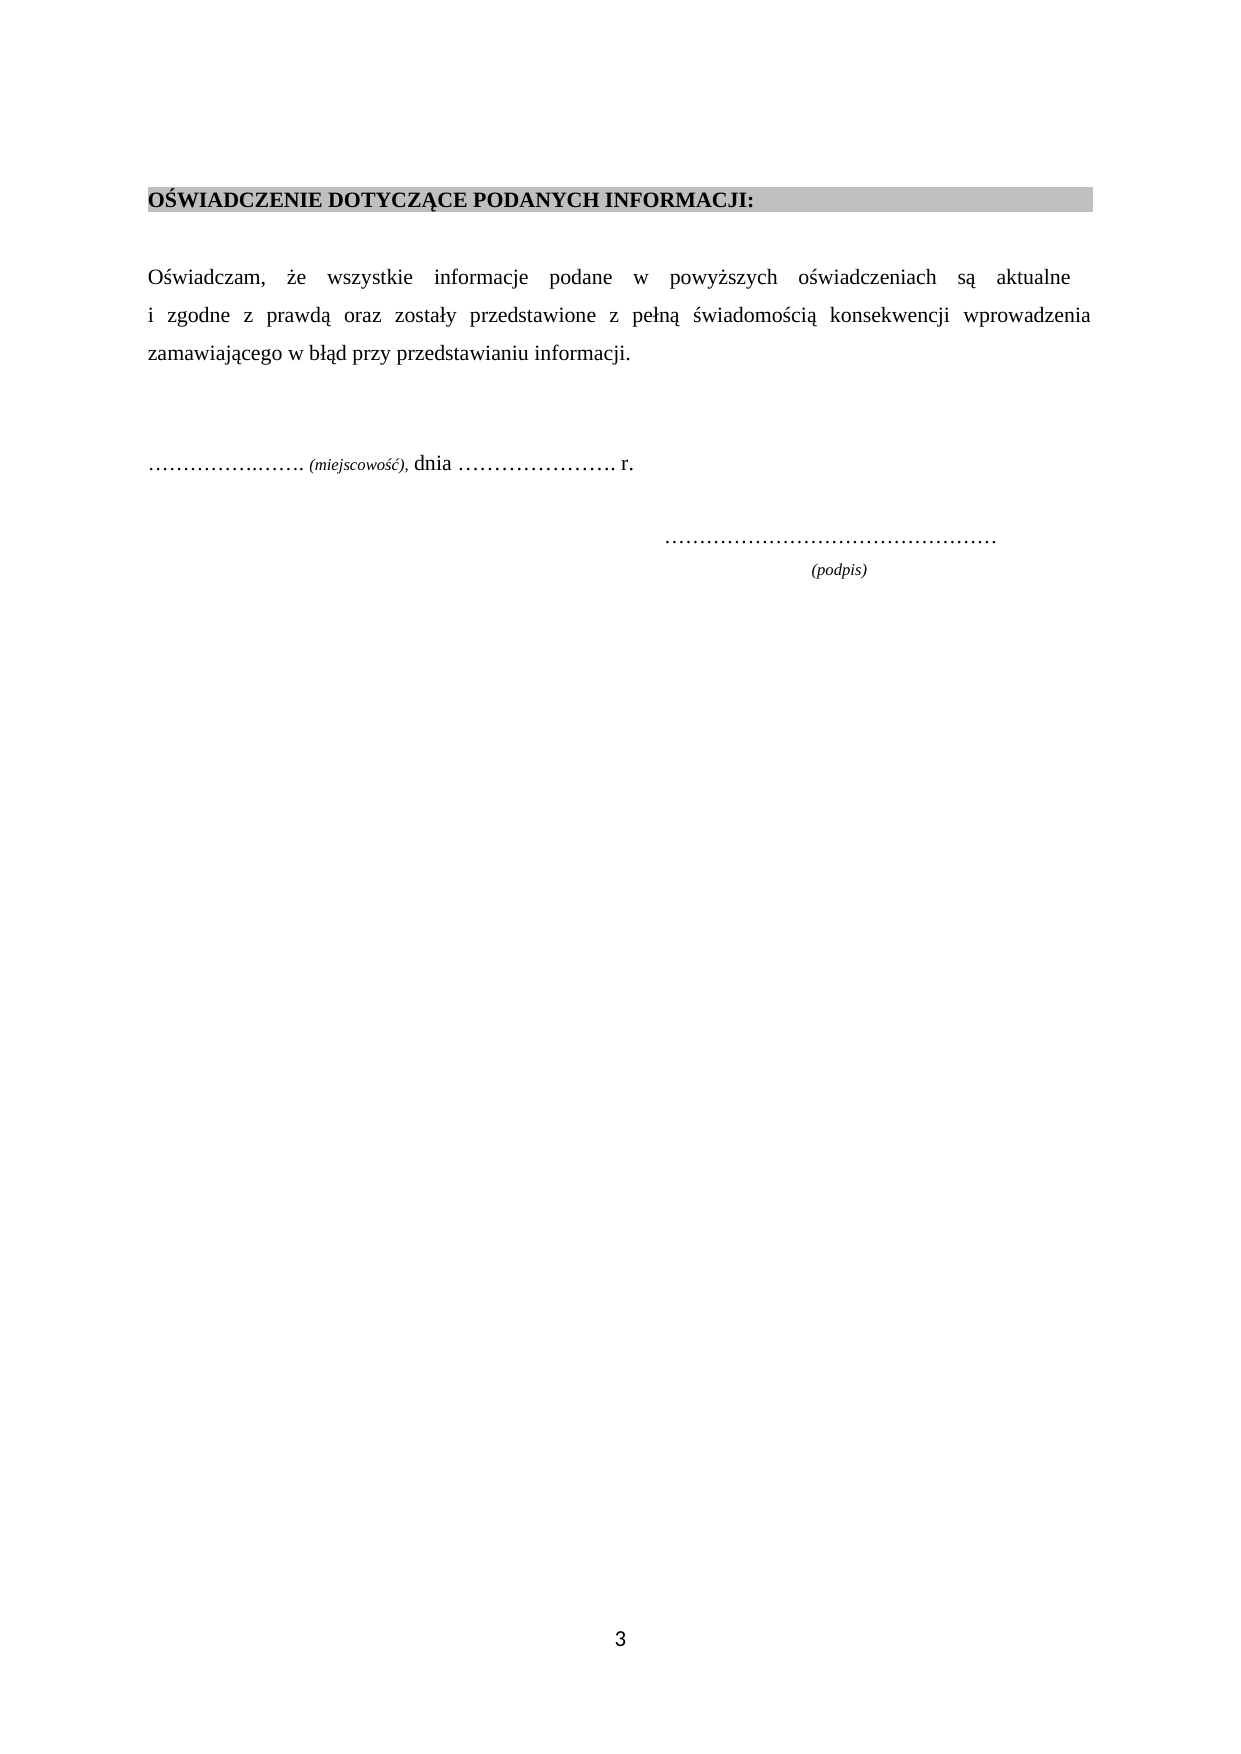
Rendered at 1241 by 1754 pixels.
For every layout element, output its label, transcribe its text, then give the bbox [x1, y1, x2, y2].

text (podpis) [738, 560, 1093, 579]
text OŚWIADCZENIE DOTYCZĄCE PODANYCH INFORMACJI: [148, 187, 1093, 212]
text …………….……. (miejscowość), dnia …………………. r. [148, 450, 1093, 475]
text ………………………………………… [148, 524, 1093, 548]
text Oświadczam, że wszystkie informacje podane w powyższych oświadczeniach są aktualne i zgodne z prawdą oraz zostały przedstawione z pełną świadomością konsekwencji wprowadzenia zamawiającego w błąd przy przedstawianiu informacji. [148, 264, 1093, 365]
